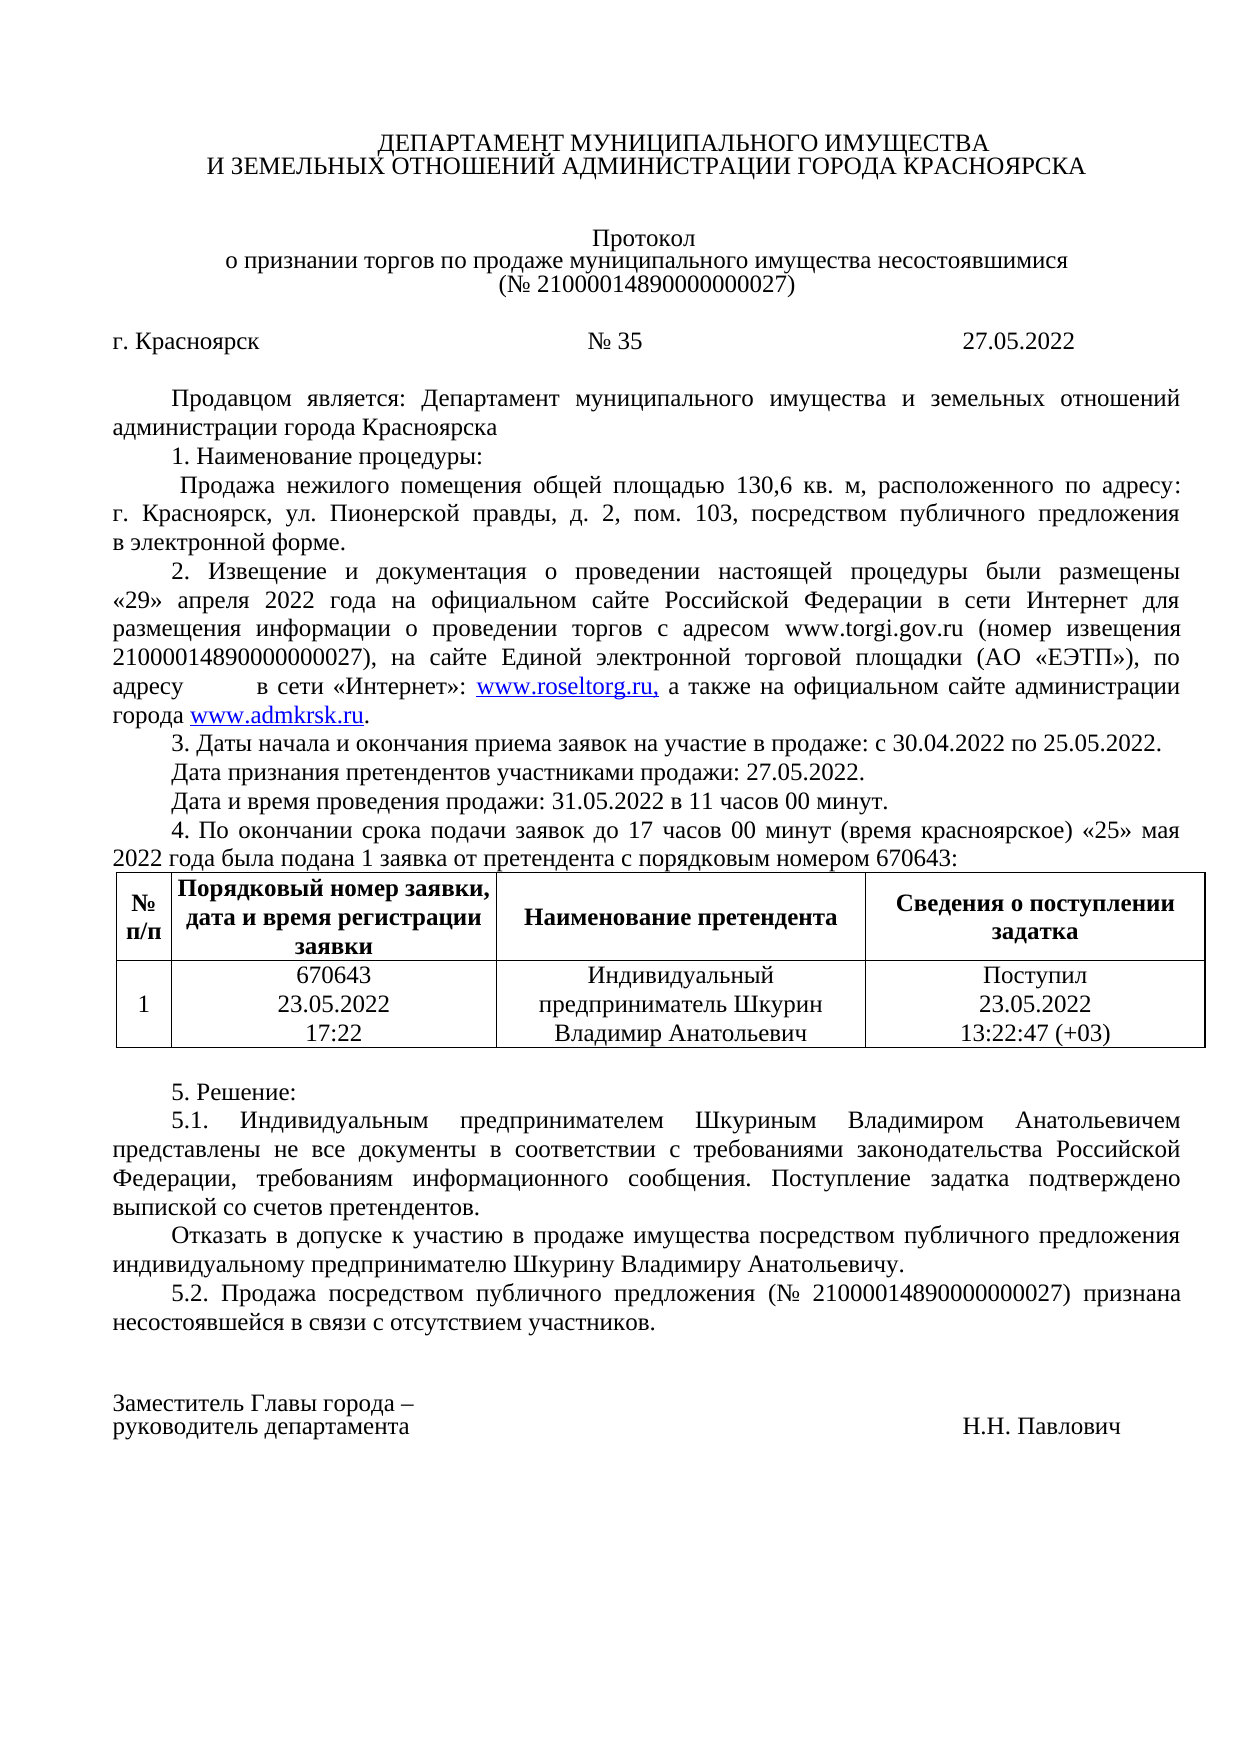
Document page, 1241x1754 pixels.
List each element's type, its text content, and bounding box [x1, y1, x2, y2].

text 5. Решение: [112, 1077, 1181, 1105]
text Дата и время проведения продажи: 31.05.2022 в 11 часов 00 минут. [112, 786, 1181, 815]
text 1. Наименование процедуры: Продажа нежилого помещения общей площадью 130,6 кв. м, расположенного по адресу: г. Красноярск, ул. Пионерской правды, д. 2, пом. 103, посредством публичного предложения в электронной форме. [112, 441, 1181, 556]
text 5.2. Продажа посредством публичного предложения (№ 21000014890000000027) признана несостоявшейся в связи с отсутствием участников. [112, 1278, 1181, 1335]
text г. Красноярск № 35 27.05.2022 [112, 326, 1181, 355]
text Заместитель Главы города – [112, 1393, 1181, 1416]
text 4. По окончании срока подачи заявок до 17 часов 00 минут (время красноярское) «25» мая 2022 года была подана 1 заявка от претендента с порядковым номером 670643: [112, 815, 1181, 872]
table_header № п/п [117, 873, 171, 959]
text руководитель департамента Н.Н. Павлович [112, 1416, 1181, 1439]
text Дата признания претендентов участниками продажи: 27.05.2022. [112, 757, 1181, 786]
table_header Сведения о поступлении задатка [866, 873, 1204, 959]
table_cell 1 [117, 961, 171, 1047]
text Отказать в допуске к участию в продаже имущества посредством публичного предложения индивидуальному предпринимателю Шкурину Владимиру Анатольевичу. [112, 1220, 1181, 1278]
table_header Порядковый номер заявки, дата и время регистрации заявки [172, 873, 496, 959]
text И ЗЕМЕЛЬНЫХ ОТНОШЕНИЙ АДМИНИСТРАЦИИ ГОРОДА КРАСНОЯРСКА [112, 156, 1181, 179]
subtitle ДЕПАРТАМЕНТ МУНИЦИПАЛЬНОГО ИМУЩЕСТВА [112, 133, 1181, 156]
text 5.1. Индивидуальным предпринимателем Шкуриным Владимиром Анатольевичем представлены не все документы в соответствии с требованиями законодательства Российской Федерации, требованиям информационного сообщения. Поступление задатка подтверждено выпиской со счетов претендентов. [112, 1105, 1181, 1220]
text 2. Извещение и документация о проведении настоящей процедуры были размещены «29» апреля 2022 года на официальном сайте Российской Федерации в сети Интернет для размещения информации о проведении торгов с адресом www.torgi.gov.ru (номер извещения 21000014890000000027), на сайте Единой электронной торговой площадки (АО «ЕЭТП»), по адресу в сети «Интернет»: www.roseltorg.ru, а также на официальном сайте администрации города www.admkrsk.ru. [112, 556, 1181, 728]
text 3. Даты начала и окончания приема заявок на участие в продаже: с 30.04.2022 по 25.05.2022. [112, 728, 1181, 757]
text Продавцом является: Департамент муниципального имущества и земельных отношений администрации города Красноярска [112, 383, 1181, 441]
table_cell Поступил 23.05.2022 13:22:47 (+03) [866, 961, 1204, 1047]
text Протокол о признании торгов по продаже муниципального имущества несостоявшимися [112, 228, 1181, 274]
table_cell Индивидуальный предприниматель Шкурин Владимир Анатольевич [497, 961, 865, 1047]
table_header Наименование претендента [497, 873, 865, 959]
text (№ 21000014890000000027) [112, 274, 1181, 297]
table_cell 670643 23.05.2022 17:22 [172, 961, 496, 1047]
